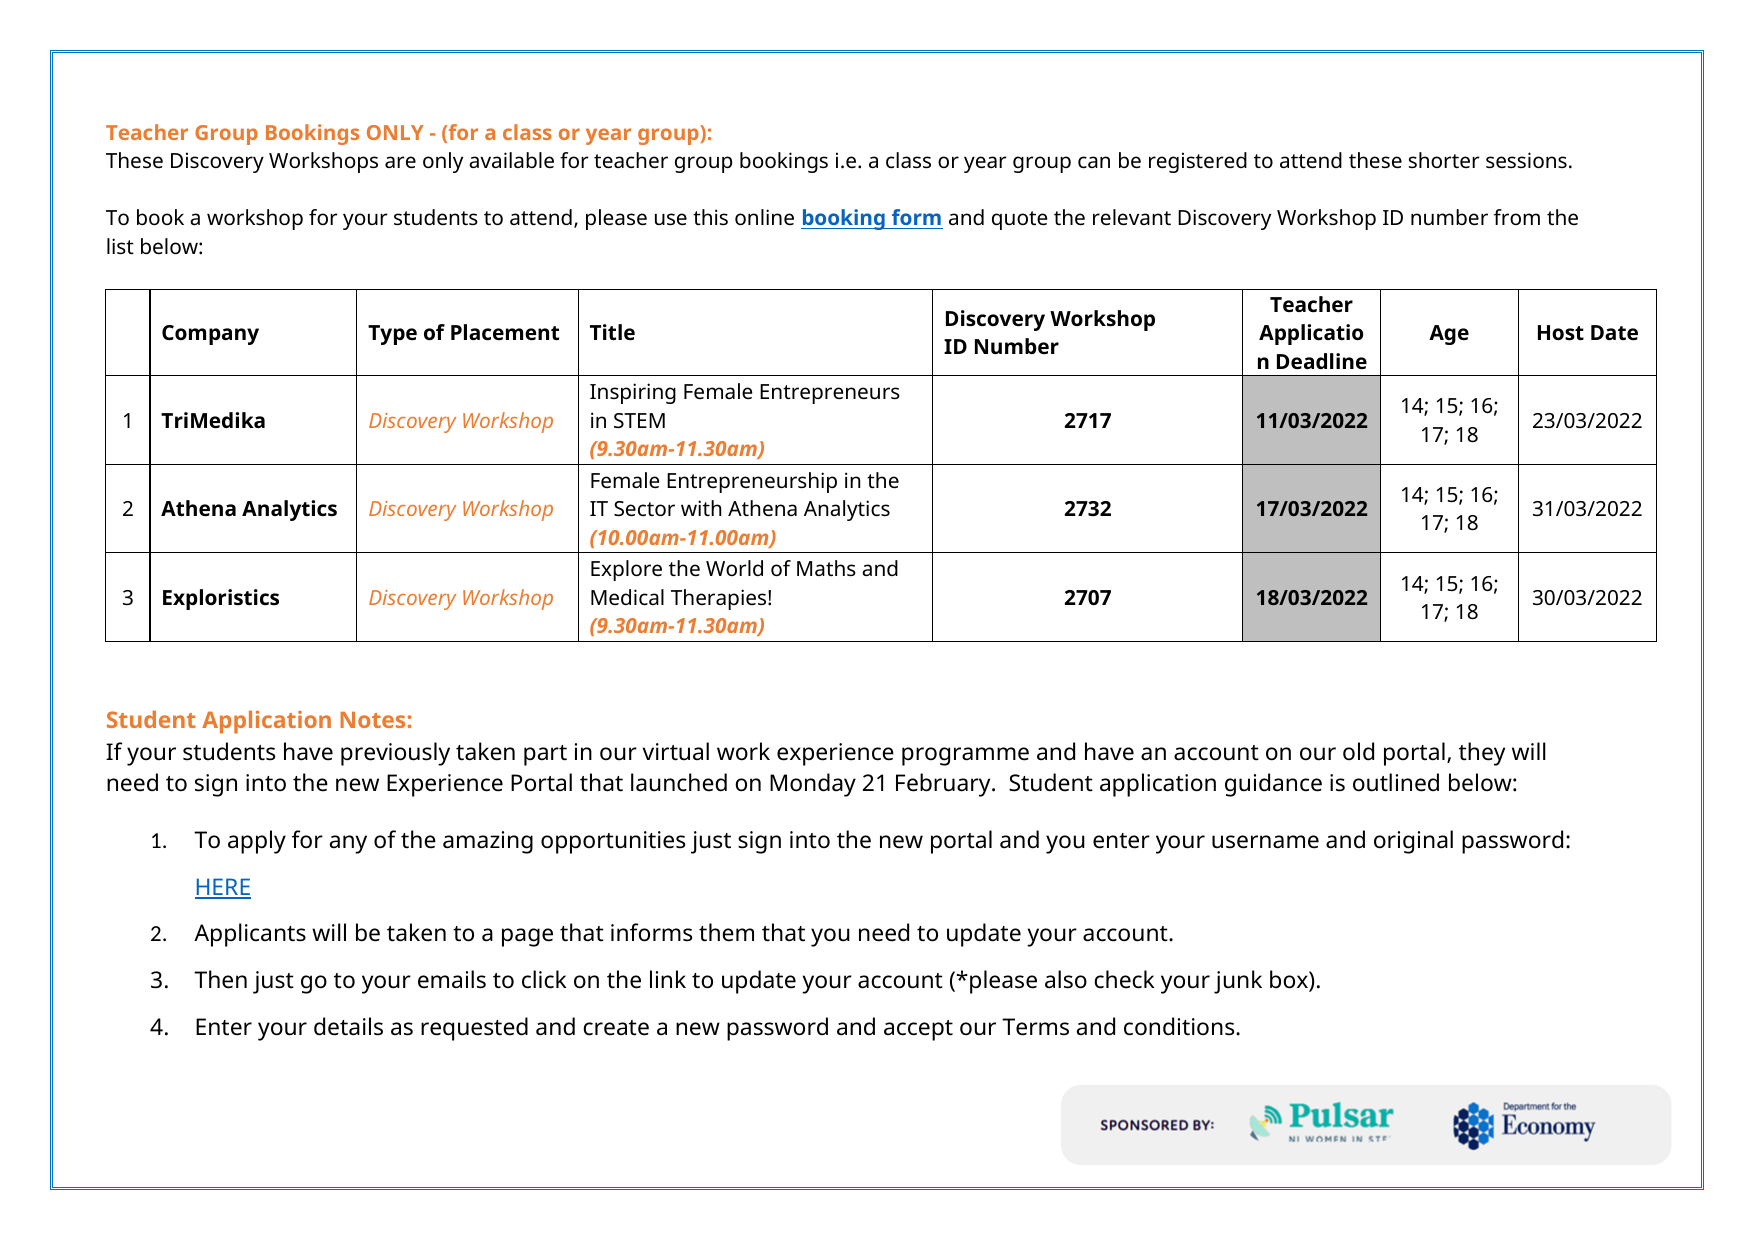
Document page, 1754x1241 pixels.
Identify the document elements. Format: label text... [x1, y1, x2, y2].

table_cell Athena Analytics [151, 465, 356, 552]
table_cell Female Entrepreneurship in the IT Sector with Athena Analytics (10.00am-11.00am) [579, 465, 932, 552]
table_cell 14; 15; 16; 17; 18 [1381, 376, 1518, 464]
table_header Type of Placement [357, 290, 578, 375]
text Teacher Group Bookings ONLY - (for a class or year group): [106, 118, 1604, 147]
table_header Title [579, 290, 932, 375]
table_cell 18/03/2022 [1243, 553, 1380, 641]
list Enter your details as requested and create a new password and accept our Terms and conditions. [150, 1011, 1604, 1042]
table_cell 2 [106, 465, 149, 552]
text To book a workshop for your students to attend, please use this online booking form and quote the relevant Discovery Workshop ID number from the list below: [106, 203, 1604, 260]
list Then just go to your emails to click on the link to update your account (*please also check your junk box). [150, 964, 1604, 996]
table_cell 2717 [933, 376, 1242, 464]
list To apply for any of the amazing opportunities just sign into the new portal and you enter your username and original password: HERE [150, 824, 1604, 902]
table_cell TriMedika [151, 376, 356, 464]
table_header Age [1381, 290, 1518, 375]
list Applicants will be taken to a page that informs them that you need to update your account. [150, 917, 1604, 949]
table_cell Exploristics [151, 553, 356, 641]
table_cell 14; 15; 16; 17; 18 [1381, 465, 1518, 552]
table_header [106, 290, 149, 375]
table_cell Discovery Workshop [357, 465, 578, 552]
table_cell 3 [106, 553, 149, 641]
table_cell Discovery Workshop [357, 376, 578, 464]
table_cell 30/03/2022 [1519, 553, 1656, 641]
table_cell 31/03/2022 [1519, 465, 1656, 552]
text Student Application Notes: [106, 704, 1604, 736]
table_cell 23/03/2022 [1519, 376, 1656, 464]
table_cell 1 [106, 376, 149, 464]
table_cell 11/03/2022 [1243, 376, 1380, 464]
table_header Discovery Workshop ID Number [933, 290, 1242, 375]
table_cell Inspiring Female Entrepreneurs in STEM (9.30am-11.30am) [579, 376, 932, 464]
picture [1054, 1078, 1686, 1172]
table_header Company [151, 290, 356, 375]
table_header Teacher Application Deadline [1243, 290, 1380, 375]
text These Discovery Workshops are only available for teacher group bookings i.e. a class or year group can be registered to attend these shorter sessions. [106, 147, 1604, 175]
text If your students have previously taken part in our virtual work experience programme and have an account on our old portal, they will need to sign into the new Experience Portal that launched on Monday 21 February. Student application guidance is outlined below: [106, 736, 1604, 798]
table_cell Discovery Workshop [357, 553, 578, 641]
table_cell 14; 15; 16; 17; 18 [1381, 553, 1518, 641]
table_cell Explore the World of Maths and Medical Therapies! (9.30am-11.30am) [579, 553, 932, 641]
table_cell 17/03/2022 [1243, 465, 1380, 552]
table_cell 2707 [933, 553, 1242, 641]
table_header Host Date [1519, 290, 1656, 375]
table_cell 2732 [933, 465, 1242, 552]
